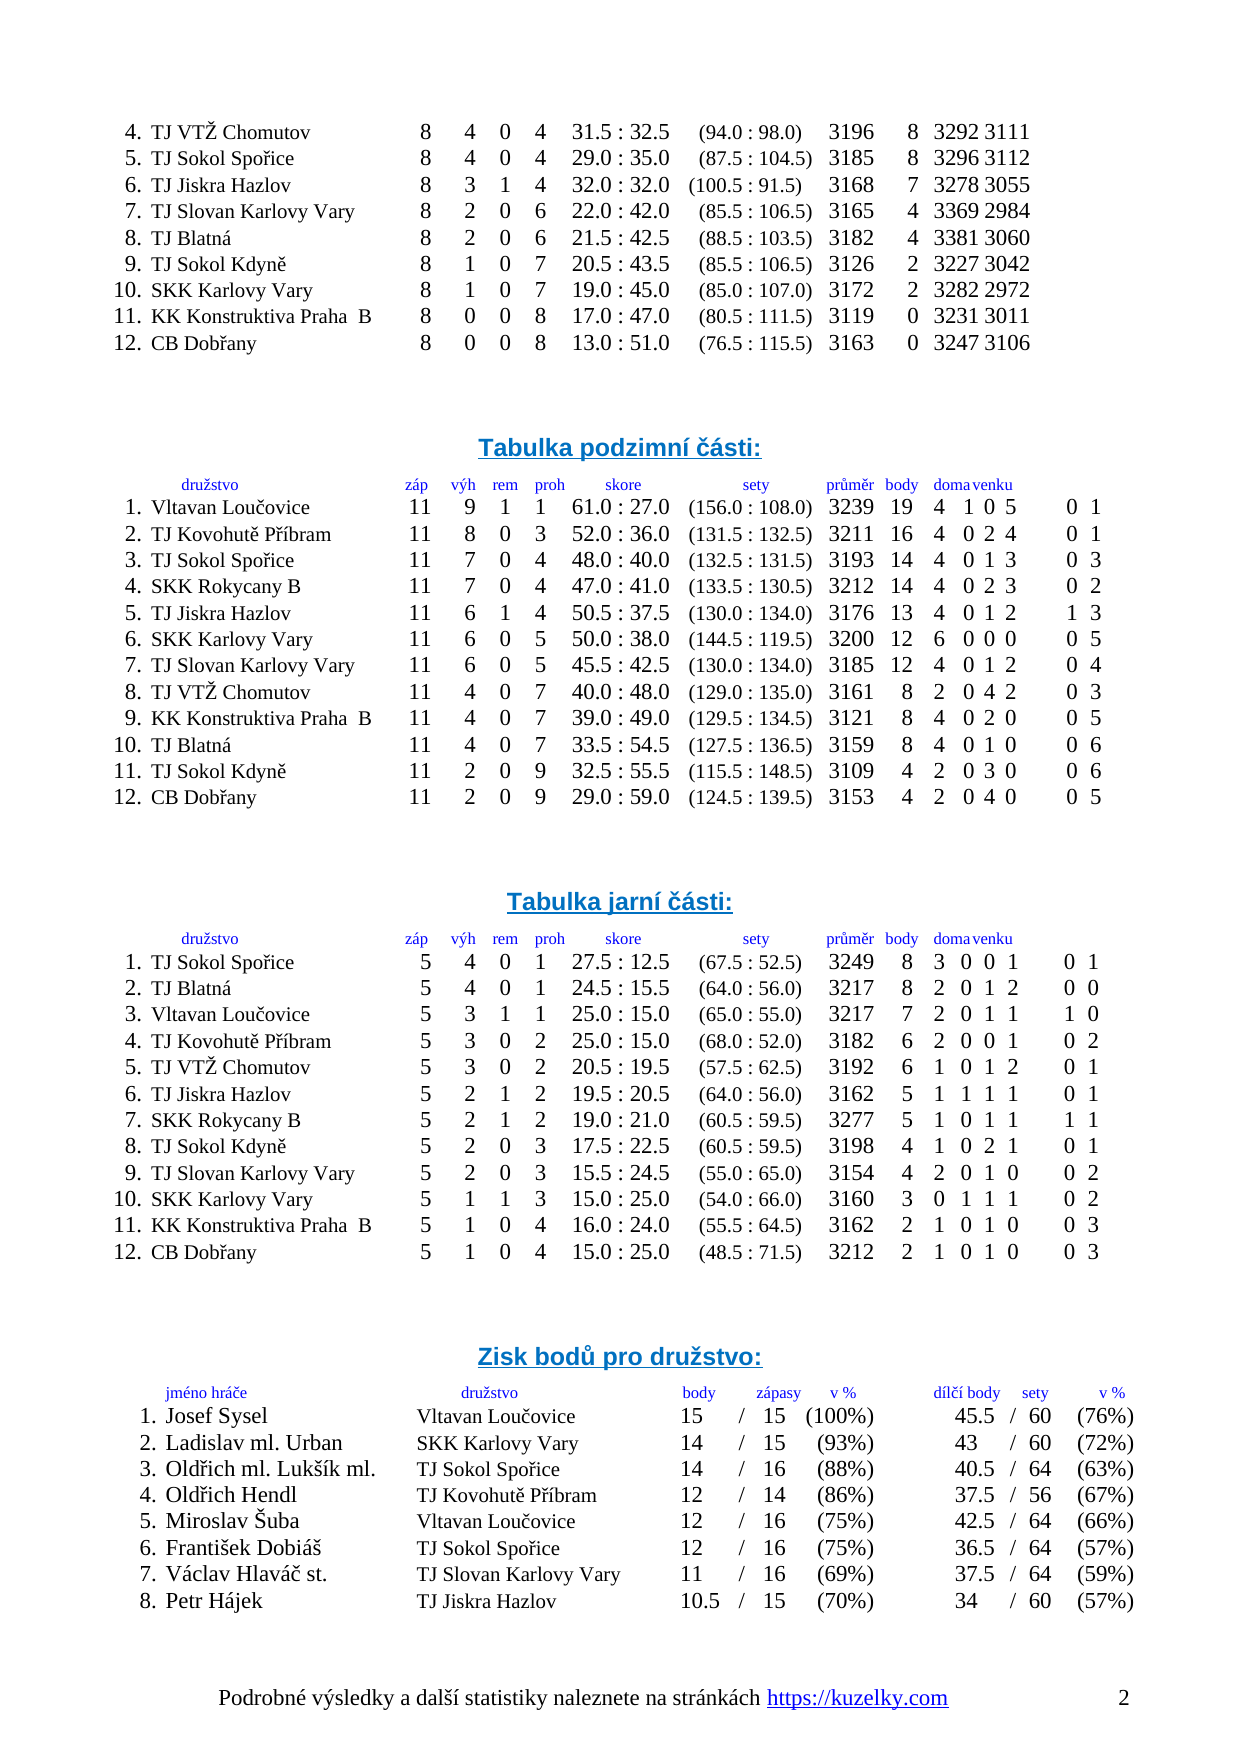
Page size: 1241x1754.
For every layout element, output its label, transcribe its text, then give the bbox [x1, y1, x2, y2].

text Tabulka jarní části: [94, 887, 1145, 916]
text 2. Ladislav ml. Urban SKK Karlovy Vary 14 / 15 (93%) 43 / 60 (72%) [106, 1428, 1134, 1455]
text 6. TJ Jiskra Hazlov 8 3 1 4 32.0 : 32.0 (100.5 : 91.5) 3168 7 3278 3055 [106, 171, 1134, 197]
text 7. TJ Slovan Karlovy Vary 8 2 0 6 22.0 : 42.0 (85.5 : 106.5) 3165 4 3369 2984 [106, 197, 1134, 223]
text 5. Miroslav Šuba Vltavan Loučovice 12 / 16 (75%) 42.5 / 64 (66%) [106, 1508, 1134, 1534]
text 10. TJ Blatná 11 4 0 7 33.5 : 54.5 (127.5 : 136.5) 3159 8 4 0 1 0 0 6 [106, 731, 1134, 757]
text Zisk bodů pro družstvo: [94, 1342, 1145, 1371]
text 6. František Dobiáš TJ Sokol Spořice 12 / 16 (75%) 36.5 / 64 (57%) [106, 1534, 1134, 1560]
text 12. CB Dobřany 8 0 0 8 13.0 : 51.0 (76.5 : 115.5) 3163 0 3247 3106 [106, 329, 1134, 355]
text 12. CB Dobřany 11 2 0 9 29.0 : 59.0 (124.5 : 139.5) 3153 4 2 0 4 0 0 5 [106, 783, 1134, 810]
text 1. Vltavan Loučovice 11 9 1 1 61.0 : 27.0 (156.0 : 108.0) 3239 19 4 1 0 5 0 1 [106, 493, 1134, 520]
text 8. TJ Blatná 8 2 0 6 21.5 : 42.5 (88.5 : 103.5) 3182 4 3381 3060 [106, 223, 1134, 250]
text 8. Petr Hájek TJ Jiskra Hazlov 10.5 / 15 (70%) 34 / 60 (57%) [106, 1587, 1134, 1613]
text 6. SKK Karlovy Vary 11 6 0 5 50.0 : 38.0 (144.5 : 119.5) 3200 12 6 0 0 0 0 5 [106, 625, 1134, 652]
text 12. CB Dobřany 5 1 0 4 15.0 : 25.0 (48.5 : 71.5) 3212 2 1 0 1 0 0 3 [106, 1238, 1134, 1264]
text 5. TJ VTŽ Chomutov 5 3 0 2 20.5 : 19.5 (57.5 : 62.5) 3192 6 1 0 1 2 0 1 [106, 1053, 1134, 1079]
text 4. TJ Kovohutě Příbram 5 3 0 2 25.0 : 15.0 (68.0 : 52.0) 3182 6 2 0 0 1 0 2 [106, 1027, 1134, 1053]
text 3. TJ Sokol Spořice 11 7 0 4 48.0 : 40.0 (132.5 : 131.5) 3193 14 4 0 1 3 0 3 [106, 546, 1134, 572]
text 4. Oldřich Hendl TJ Kovohutě Příbram 12 / 14 (86%) 37.5 / 56 (67%) [106, 1481, 1134, 1508]
text 3. Oldřich ml. Lukšík ml. TJ Sokol Spořice 14 / 16 (88%) 40.5 / 64 (63%) [106, 1455, 1134, 1481]
text 10. SKK Karlovy Vary 5 1 1 3 15.0 : 25.0 (54.0 : 66.0) 3160 3 0 1 1 1 0 2 [106, 1185, 1134, 1211]
text 11. KK Konstruktiva Praha B 8 0 0 8 17.0 : 47.0 (80.5 : 111.5) 3119 0 3231 3011 [106, 303, 1134, 329]
text 4. TJ VTŽ Chomutov 8 4 0 4 31.5 : 32.5 (94.0 : 98.0) 3196 8 3292 3111 [106, 118, 1134, 144]
text jméno hráče družstvo body zápasy v % dílčí body sety v % [106, 1383, 1134, 1402]
text 7. SKK Rokycany B 5 2 1 2 19.0 : 21.0 (60.5 : 59.5) 3277 5 1 0 1 1 1 1 [106, 1106, 1134, 1132]
text 9. KK Konstruktiva Praha B 11 4 0 7 39.0 : 49.0 (129.5 : 134.5) 3121 8 4 0 2 0 0 5 [106, 704, 1134, 731]
text družstvo záp výh rem proh skore sety průměr body doma venku [106, 929, 1134, 948]
text 8. TJ Sokol Kdyně 5 2 0 3 17.5 : 22.5 (60.5 : 59.5) 3198 4 1 0 2 1 0 1 [106, 1132, 1134, 1159]
text 11. KK Konstruktiva Praha B 5 1 0 4 16.0 : 24.0 (55.5 : 64.5) 3162 2 1 0 1 0 0 3 [106, 1211, 1134, 1238]
text 8. TJ VTŽ Chomutov 11 4 0 7 40.0 : 48.0 (129.0 : 135.0) 3161 8 2 0 4 2 0 3 [106, 678, 1134, 704]
text 10. SKK Karlovy Vary 8 1 0 7 19.0 : 45.0 (85.0 : 107.0) 3172 2 3282 2972 [106, 276, 1134, 303]
text 7. Václav Hlaváč st. TJ Slovan Karlovy Vary 11 / 16 (69%) 37.5 / 64 (59%) [106, 1560, 1134, 1587]
text 5. TJ Jiskra Hazlov 11 6 1 4 50.5 : 37.5 (130.0 : 134.0) 3176 13 4 0 1 2 1 3 [106, 599, 1134, 625]
text 3. Vltavan Loučovice 5 3 1 1 25.0 : 15.0 (65.0 : 55.0) 3217 7 2 0 1 1 1 0 [106, 1001, 1134, 1027]
text 9. TJ Sokol Kdyně 8 1 0 7 20.5 : 43.5 (85.5 : 106.5) 3126 2 3227 3042 [106, 250, 1134, 276]
text 7. TJ Slovan Karlovy Vary 11 6 0 5 45.5 : 42.5 (130.0 : 134.0) 3185 12 4 0 1 2 0 4 [106, 652, 1134, 678]
text 1. TJ Sokol Spořice 5 4 0 1 27.5 : 12.5 (67.5 : 52.5) 3249 8 3 0 0 1 0 1 [106, 948, 1134, 974]
text družstvo záp výh rem proh skore sety průměr body doma venku [106, 474, 1134, 493]
text 1. Josef Sysel Vltavan Loučovice 15 / 15 (100%) 45.5 / 60 (76%) [106, 1402, 1134, 1428]
text 5. TJ Sokol Spořice 8 4 0 4 29.0 : 35.0 (87.5 : 104.5) 3185 8 3296 3112 [106, 144, 1134, 171]
text 4. SKK Rokycany B 11 7 0 4 47.0 : 41.0 (133.5 : 130.5) 3212 14 4 0 2 3 0 2 [106, 572, 1134, 599]
text 11. TJ Sokol Kdyně 11 2 0 9 32.5 : 55.5 (115.5 : 148.5) 3109 4 2 0 3 0 0 6 [106, 757, 1134, 783]
text Tabulka podzimní části: [94, 433, 1145, 462]
text 2. TJ Blatná 5 4 0 1 24.5 : 15.5 (64.0 : 56.0) 3217 8 2 0 1 2 0 0 [106, 974, 1134, 1001]
text 6. TJ Jiskra Hazlov 5 2 1 2 19.5 : 20.5 (64.0 : 56.0) 3162 5 1 1 1 1 0 1 [106, 1079, 1134, 1106]
text 9. TJ Slovan Karlovy Vary 5 2 0 3 15.5 : 24.5 (55.0 : 65.0) 3154 4 2 0 1 0 0 2 [106, 1159, 1134, 1185]
text 2. TJ Kovohutě Příbram 11 8 0 3 52.0 : 36.0 (131.5 : 132.5) 3211 16 4 0 2 4 0 1 [106, 520, 1134, 546]
